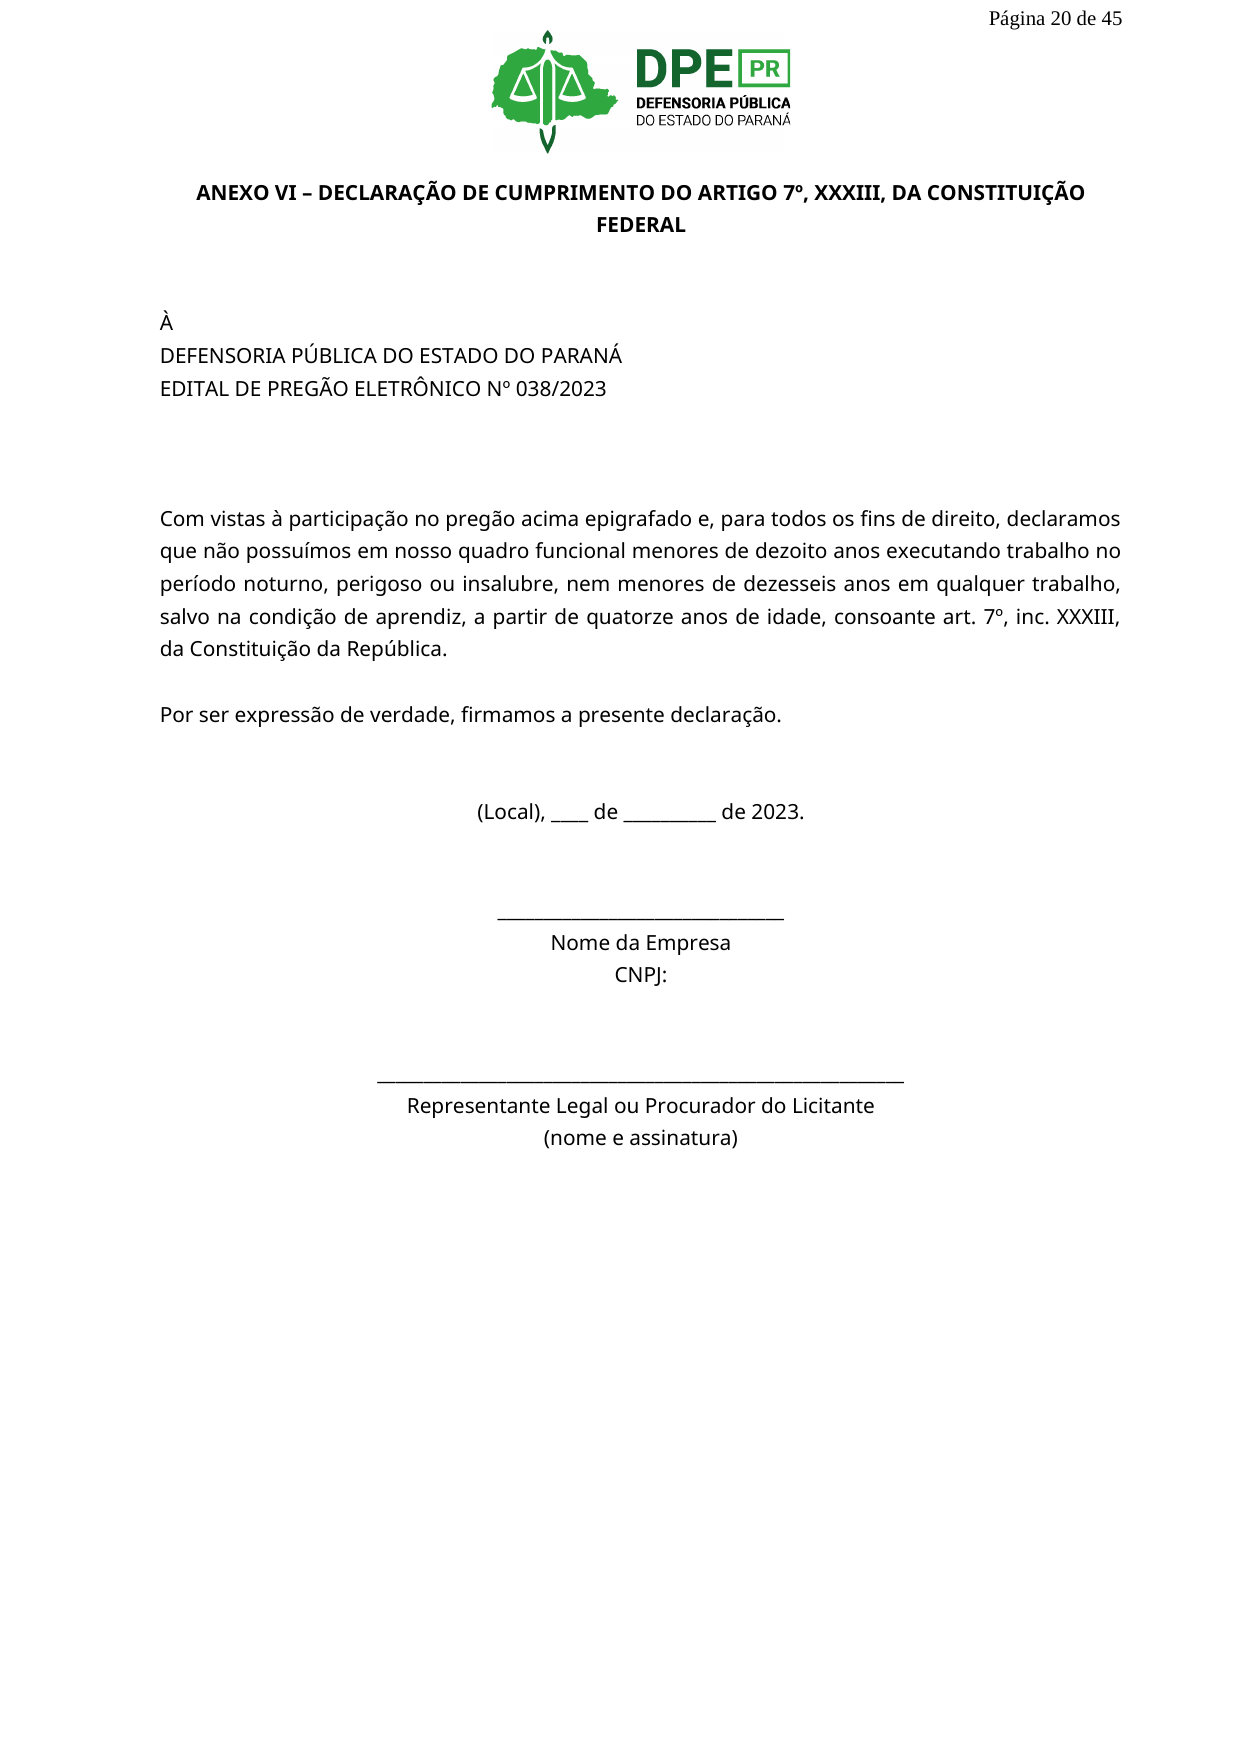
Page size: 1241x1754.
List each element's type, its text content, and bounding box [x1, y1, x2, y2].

text _______________________________ [159, 895, 1122, 924]
text EDITAL DE PREGÃO ELETRÔNICO Nº 038/2023 [159, 374, 1122, 402]
text Representante Legal ou Procurador do Licitante [159, 1091, 1122, 1119]
text _________________________________________________________ [159, 1058, 1122, 1087]
text CNPJ: [159, 961, 1122, 989]
text (nome e assinatura) [159, 1123, 1122, 1152]
text (Local), ____ de __________ de 2023. [159, 797, 1122, 826]
text DEFENSORIA PÚBLICA DO ESTADO DO PARANÁ [159, 341, 1122, 369]
text ANEXO VI – DECLARAÇÃO DE CUMPRIMENTO DO ARTIGO 7º, XXXIII, DA CONSTITUIÇÃO FEDERAL [159, 178, 1122, 239]
picture [491, 30, 790, 154]
text Nome da Empresa [159, 928, 1122, 956]
text Por ser expressão de verdade, firmamos a presente declaração. [159, 700, 1122, 728]
text Com vistas à participação no pregão acima epigrafado e, para todos os fins de direito, declaramos que não possuímos em nosso quadro funcional menores de dezoito anos executando trabalho no período noturno, perigoso ou insalubre, nem menores de dezesseis anos em qualquer trabalho, salvo na condição de aprendiz, a partir de quatorze anos de idade, consoante art. 7º, inc. XXXIII, da Constituição da República. [159, 504, 1122, 663]
text À [159, 308, 1122, 337]
